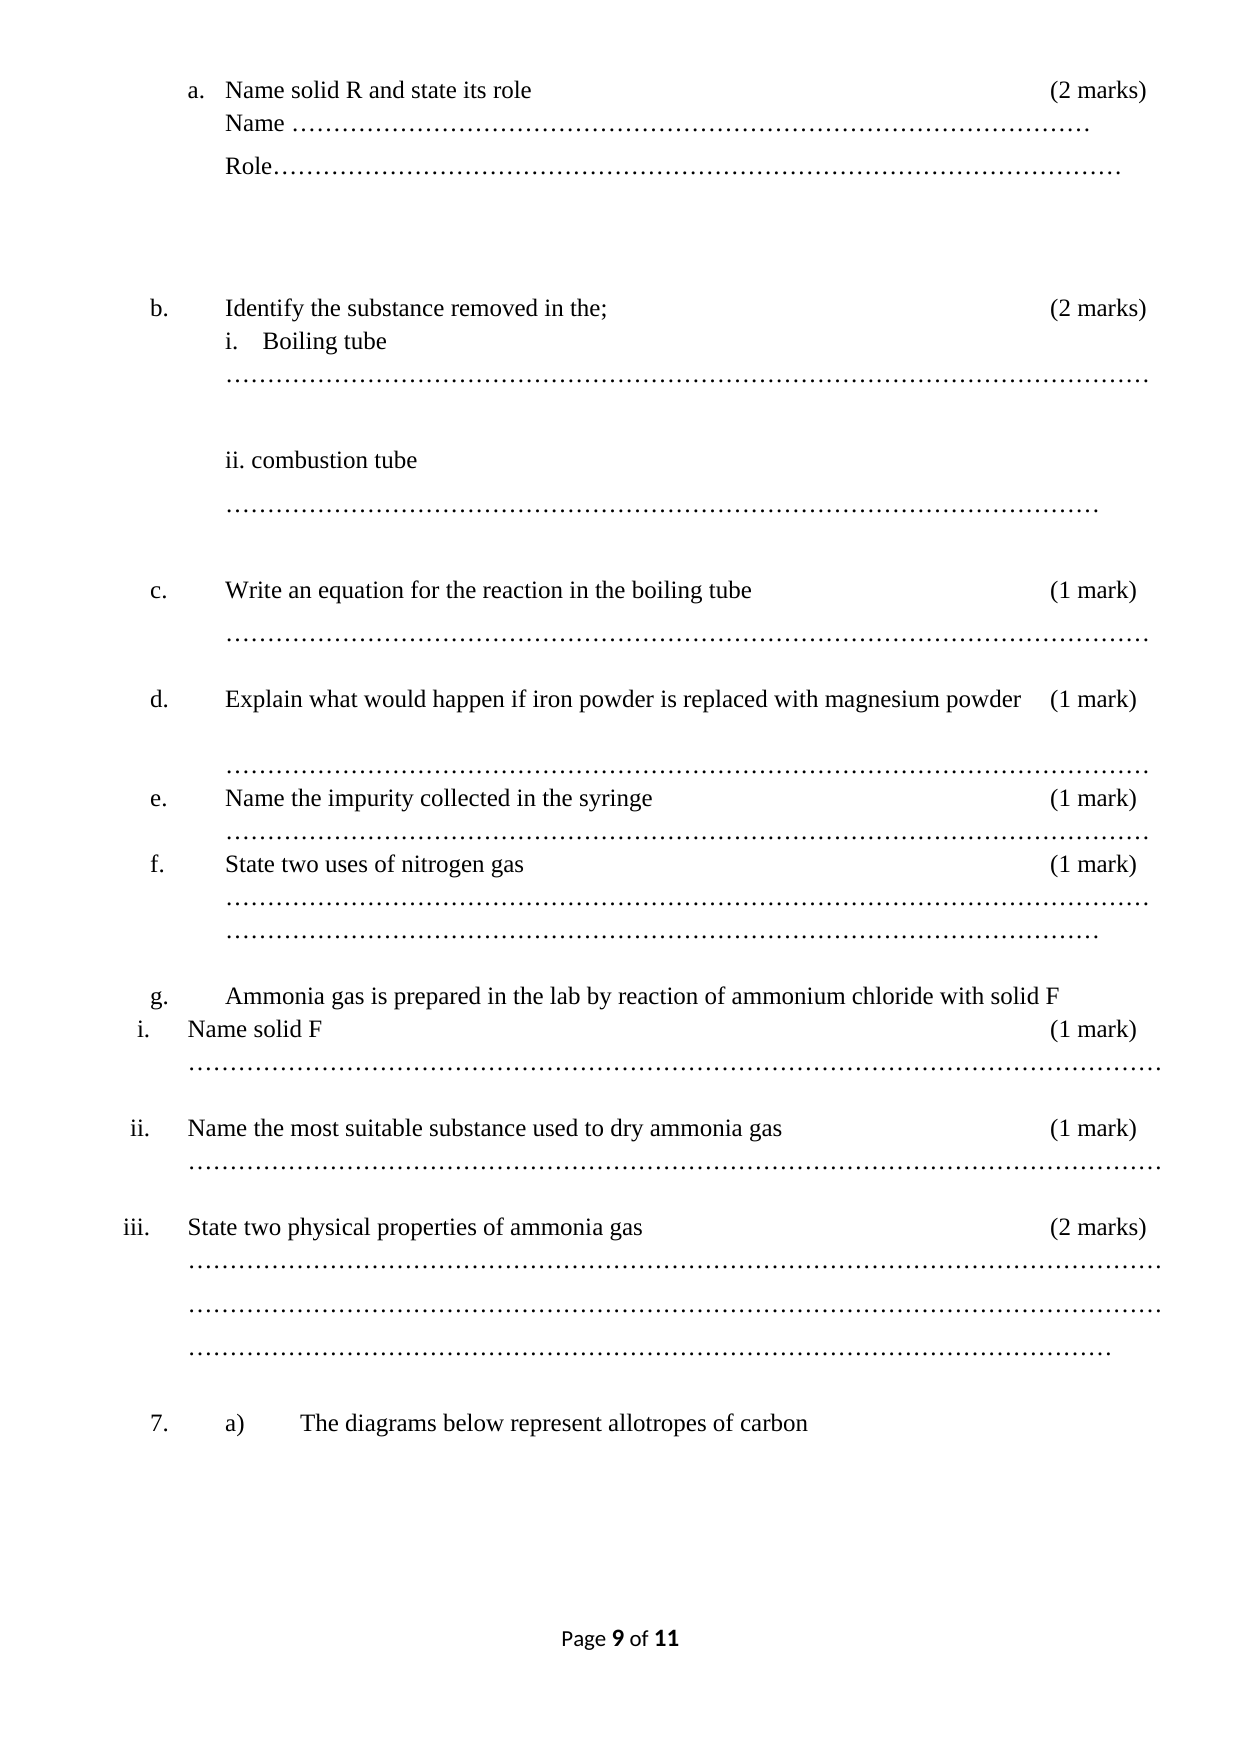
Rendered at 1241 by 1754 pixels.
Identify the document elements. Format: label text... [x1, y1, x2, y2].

list ………………………………………………………………………………………………… [150, 816, 1165, 845]
text e. Name the impurity collected in the syringe (1 mark) [75, 783, 1165, 812]
list …………………………………………………………………………………………… [225, 489, 1165, 517]
text g. Ammonia gas is prepared in the lab by reaction of ammonium chloride with solid F [75, 981, 1165, 1010]
list ………………………………………………………………………………………………… [150, 750, 1165, 779]
list b. Identify the substance removed in the; (2 marks) [150, 293, 1165, 322]
list Name …………………………………………………………………………………… [225, 108, 1165, 137]
list ……………………………………………………………………………………………………… [187, 1246, 1165, 1274]
text ………………………………………………………………………………………………… [225, 359, 1165, 388]
list Name solid F (1 mark) [150, 1014, 1165, 1043]
text …………………………………………………………………………………………… [150, 915, 1165, 944]
list ………………………………………………………………………………………………… [150, 882, 1165, 911]
list Boiling tube [225, 326, 1165, 355]
list ………………………………………………………………………………………………… [187, 1332, 1165, 1361]
list Name the most suitable substance used to dry ammonia gas (1 mark) [150, 1113, 1165, 1142]
list ………………………………………………………………………………………………… [150, 618, 1165, 647]
list State two physical properties of ammonia gas (2 marks) [150, 1212, 1165, 1241]
text f. State two uses of nitrogen gas (1 mark) [75, 849, 1165, 878]
list Role………………………………………………………………………………………… [225, 151, 1165, 180]
text d. Explain what would happen if iron powder is replaced with magnesium powder (1 mark) [75, 684, 1165, 713]
list ……………………………………………………………………………………………………… [187, 1047, 1165, 1076]
list 7. a) The diagrams below represent allotropes of carbon [75, 1408, 1165, 1437]
list Name solid R and state its role (2 marks) [187, 75, 1165, 104]
list ……………………………………………………………………………………………………… [187, 1146, 1165, 1175]
list ……………………………………………………………………………………………………… [187, 1289, 1165, 1317]
text ii. combustion tube [150, 446, 1165, 474]
list c. Write an equation for the reaction in the boiling tube (1 mark) [150, 575, 1165, 604]
